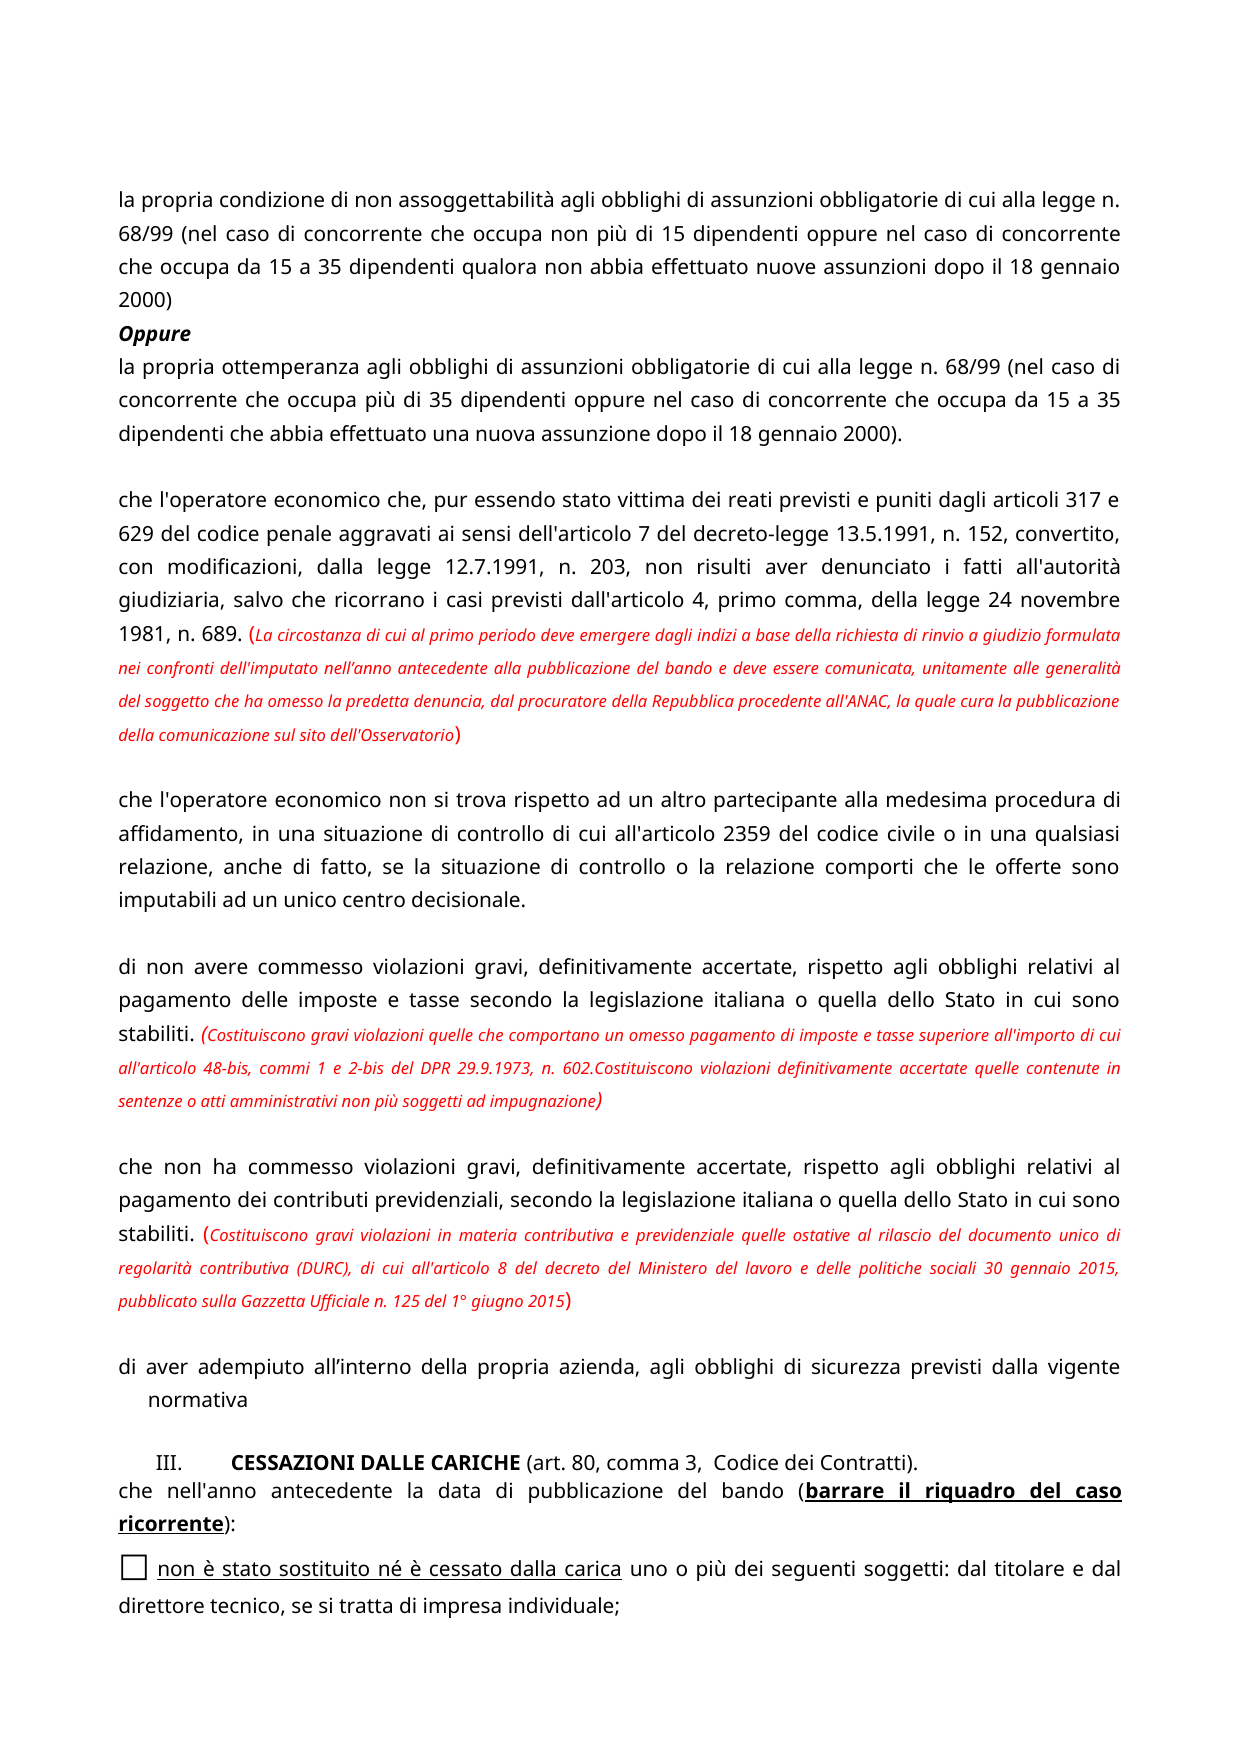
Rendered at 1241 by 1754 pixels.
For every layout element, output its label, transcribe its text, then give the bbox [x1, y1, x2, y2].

text che l'operatore economico non si trova rispetto ad un altro partecipante alla medesima procedura di affidamento, in una situazione di controllo di cui all'articolo 2359 del codice civile o in una qualsiasi relazione, anche di fatto, se la situazione di controllo o la relazione comporti che le offerte sono imputabili ad un unico centro decisionale. [118, 781, 1122, 914]
list CESSAZIONI DALLE CARICHE (art. 80, comma 3, Codice dei Contratti). [156, 1448, 1122, 1476]
text □ non è stato sostituito né è cessato dalla carica uno o più dei seguenti soggetti: dal titolare e dal direttore tecnico, se si tratta di impresa individuale; [118, 1541, 1122, 1619]
text la propria condizione di non assoggettabilità agli obblighi di assunzioni obbligatorie di cui alla legge n. 68/99 (nel caso di concorrente che occupa non più di 15 dipendenti oppure nel caso di concorrente che occupa da 15 a 35 dipendenti qualora non abbia effettuato nuove assunzioni dopo il 18 gennaio 2000) [118, 181, 1122, 314]
text la propria ottemperanza agli obblighi di assunzioni obbligatorie di cui alla legge n. 68/99 (nel caso di concorrente che occupa più di 35 dipendenti oppure nel caso di concorrente che occupa da 15 a 35 dipendenti che abbia effettuato una nuova assunzione dopo il 18 gennaio 2000). [118, 348, 1122, 448]
text che l'operatore economico che, pur essendo stato vittima dei reati previsti e puniti dagli articoli 317 e 629 del codice penale aggravati ai sensi dell'articolo 7 del decreto-legge 13.5.1991, n. 152, convertito, con modificazioni, dalla legge 12.7.1991, n. 203, non risulti aver denunciato i fatti all'autorità giudiziaria, salvo che ricorrano i casi previsti dall'articolo 4, primo comma, della legge 24 novembre 1981, n. 689. (La circostanza di cui al primo periodo deve emergere dagli indizi a base della richiesta di rinvio a giudizio formulata nei confronti dell'imputato nell’anno antecedente alla pubblicazione del bando e deve essere comunicata, unitamente alle generalità del soggetto che ha omesso la predetta denuncia, dal procuratore della Repubblica procedente all'ANAC, la quale cura la pubblicazione della comunicazione sul sito dell'Osservatorio) [118, 481, 1122, 748]
text Oppure [118, 314, 1122, 348]
text che nell'anno antecedente la data di pubblicazione del bando (barrare il riquadro del caso ricorrente): [118, 1476, 1122, 1537]
text che non ha commesso violazioni gravi, definitivamente accertate, rispetto agli obblighi relativi al pagamento dei contributi previdenziali, secondo la legislazione italiana o quella dello Stato in cui sono stabiliti. (Costituiscono gravi violazioni in materia contributiva e previdenziale quelle ostative al rilascio del documento unico di regolarità contributiva (DURC), di cui all'articolo 8 del decreto del Ministero del lavoro e delle politiche sociali 30 gennaio 2015, pubblicato sulla Gazzetta Ufficiale n. 125 del 1° giugno 2015) [118, 1148, 1122, 1314]
text di aver adempiuto all’interno della propria azienda, agli obblighi di sicurezza previsti dalla vigente normativa [118, 1348, 1122, 1414]
text di non avere commesso violazioni gravi, definitivamente accertate, rispetto agli obblighi relativi al pagamento delle imposte e tasse secondo la legislazione italiana o quella dello Stato in cui sono stabiliti. (Costituiscono gravi violazioni quelle che comportano un omesso pagamento di imposte e tasse superiore all'importo di cui all'articolo 48-bis, commi 1 e 2-bis del DPR 29.9.1973, n. 602.Costituiscono violazioni definitivamente accertate quelle contenute in sentenze o atti amministrativi non più soggetti ad impugnazione) [118, 948, 1122, 1114]
